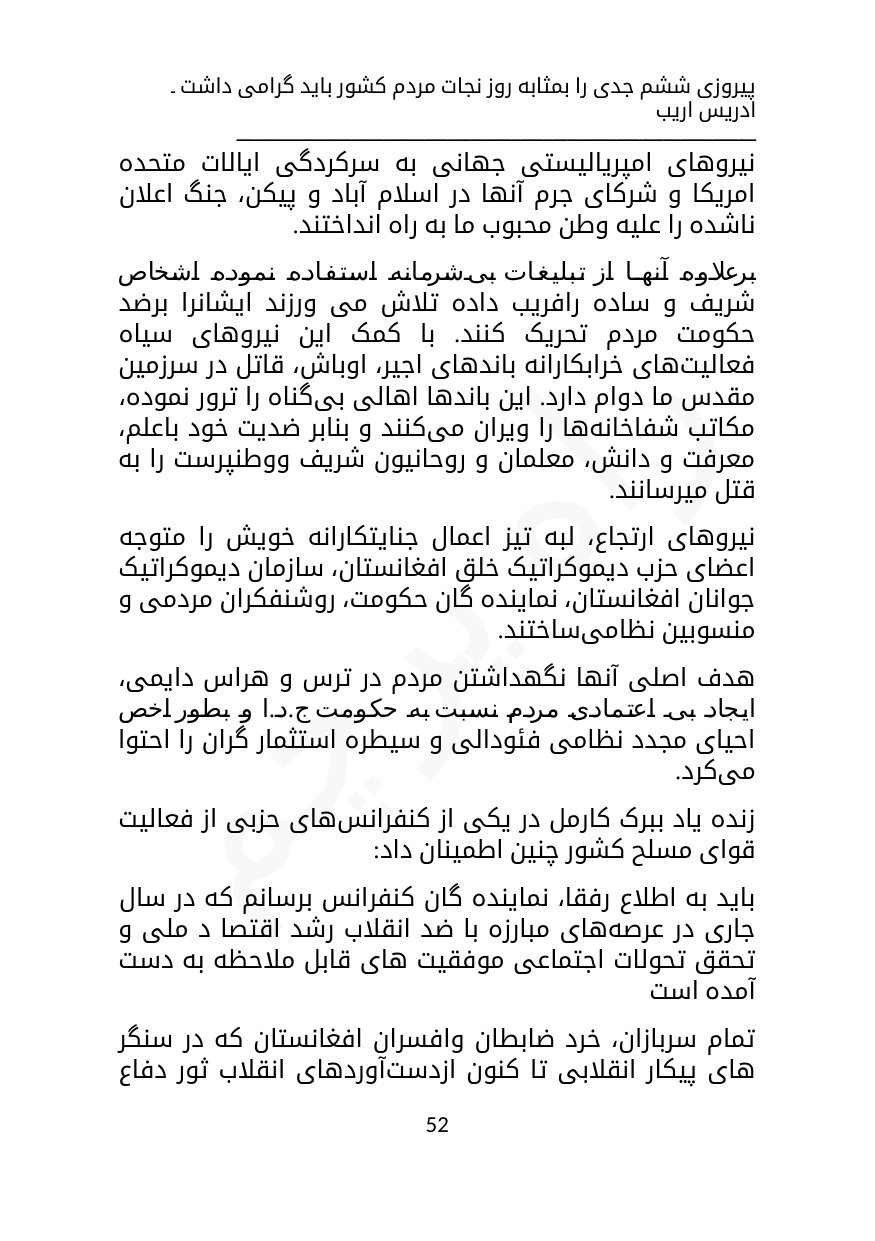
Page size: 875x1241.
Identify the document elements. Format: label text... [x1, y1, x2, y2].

text باید به اطلاع رفقا، نماینده گان کنفرانس برسانم که در سال جاری در عرصه‌های مبارزه با ضد انقلاب رشد اقتصا د ملی و تحقق تحولات اجتماعی موفقیت های قابل ملاحظه به دست آمده است [118, 883, 756, 1005]
text نیروهای امپریالیستی جهانی به سرکردگی ایالات متحده امریکا و شرکای جرم آنها در اسلام آباد و پیکن، جنگ اعلان ناشده را علیه وطن محبوب ما به راه انداختند. [118, 148, 756, 238]
text نیروهای ارتجاع، لبه تیز اعمال جنایتکارانه خویش را متوجه اعضای حزب دیموکراتیک خلق افغانستان، سازمان دیموکراتیک جوانان افغانستان، نماینده گان حکومت، روشنفکران مردمی و منسوبین نظامی‌ساختند. [118, 522, 756, 644]
text زنده یاد ببرک کارمل در یکی از کنفرانس‌های حزبی از فعالیت قوای مسلح کشور چنین اطمینان داد: [118, 804, 756, 864]
text هدف اصلی آنها نگهداشتن مردم در ترس و هراس دایمی، ایجاد بی اعتمادی مردم نسبت به حکومت ج.د.ا و بطور اخص احیای مجدد نظامی فئودالی و سیطره استثمار گران را احتوا می‌کرد. [118, 663, 756, 785]
text برعلاوه آنها از تبلیغات بی‌شرمانه استفاده نموده اشخاص شریف و ساده رافریب داده تلاش می ورزند ایشانرا برضد حکومت مردم تحریک کنند. با کمک این نیروهای سیاه فعالیت‌های خرابکارانه باندهای اجیر، اوباش، قاتل در سرزمین مقدس ما دوام دارد. این باندها اهالی بی‌گناه را ترور نموده، مکاتب شفاخانه‌ها را ویران می‌کنند و بنابر ضدیت خود باعلم، معرفت و دانش، معلمان و روحانیون شریف ووطنپرست را به قتل میرسانند. [118, 257, 756, 503]
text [118, 1024, 756, 1083]
